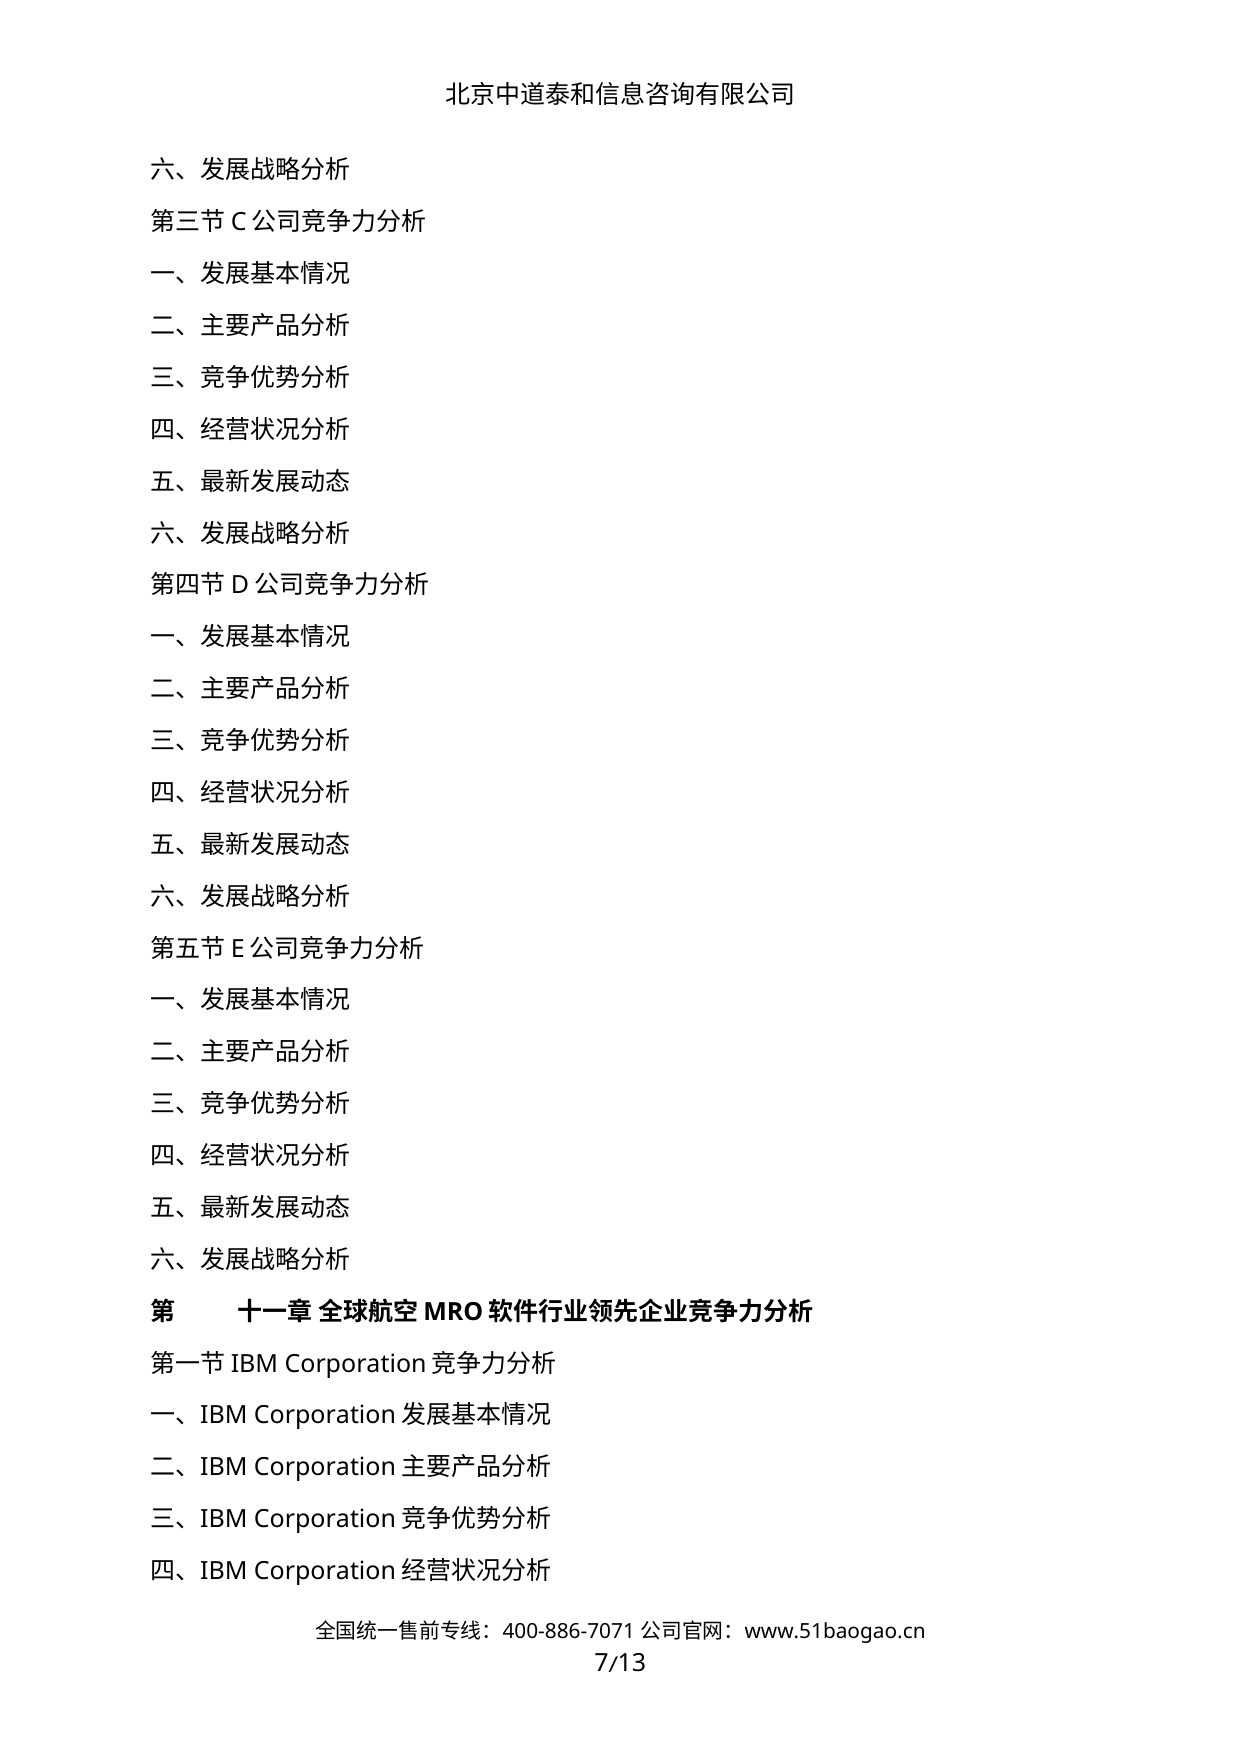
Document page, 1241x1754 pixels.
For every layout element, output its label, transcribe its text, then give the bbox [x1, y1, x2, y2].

text 第 十一章 全球航空MRO软件行业领先企业竞争力分析 [150, 1291, 1090, 1327]
text 六、发展战略分析 [150, 876, 1090, 912]
text 一、发展基本情况 [150, 254, 1090, 290]
text 二、主要产品分析 [150, 1032, 1090, 1068]
text 六、发展战略分析 [150, 513, 1090, 549]
text 一、IBM Corporation发展基本情况 [150, 1395, 1090, 1431]
text 第四节 D公司竞争力分析 [150, 565, 1090, 601]
text 六、发展战略分析 [150, 1239, 1090, 1276]
text 二、主要产品分析 [150, 306, 1090, 342]
text 四、经营状况分析 [150, 772, 1090, 809]
text 六、发展战略分析 [150, 150, 1090, 186]
text 五、最新发展动态 [150, 1187, 1090, 1224]
text 二、主要产品分析 [150, 669, 1090, 705]
text 五、最新发展动态 [150, 461, 1090, 497]
text 四、经营状况分析 [150, 1136, 1090, 1172]
text 一、发展基本情况 [150, 980, 1090, 1016]
text 四、经营状况分析 [150, 409, 1090, 446]
text 二、IBM Corporation主要产品分析 [150, 1447, 1090, 1483]
text 第三节 C公司竞争力分析 [150, 202, 1090, 238]
text 三、IBM Corporation竞争优势分析 [150, 1499, 1090, 1535]
text 三、竞争优势分析 [150, 357, 1090, 394]
text 一、发展基本情况 [150, 617, 1090, 653]
text 四、IBM Corporation经营状况分析 [150, 1551, 1090, 1587]
text 五、最新发展动态 [150, 824, 1090, 861]
text 第一节 IBM Corporation竞争力分析 [150, 1343, 1090, 1379]
text 三、竞争优势分析 [150, 721, 1090, 757]
text 三、竞争优势分析 [150, 1084, 1090, 1120]
text 第五节 E公司竞争力分析 [150, 928, 1090, 964]
